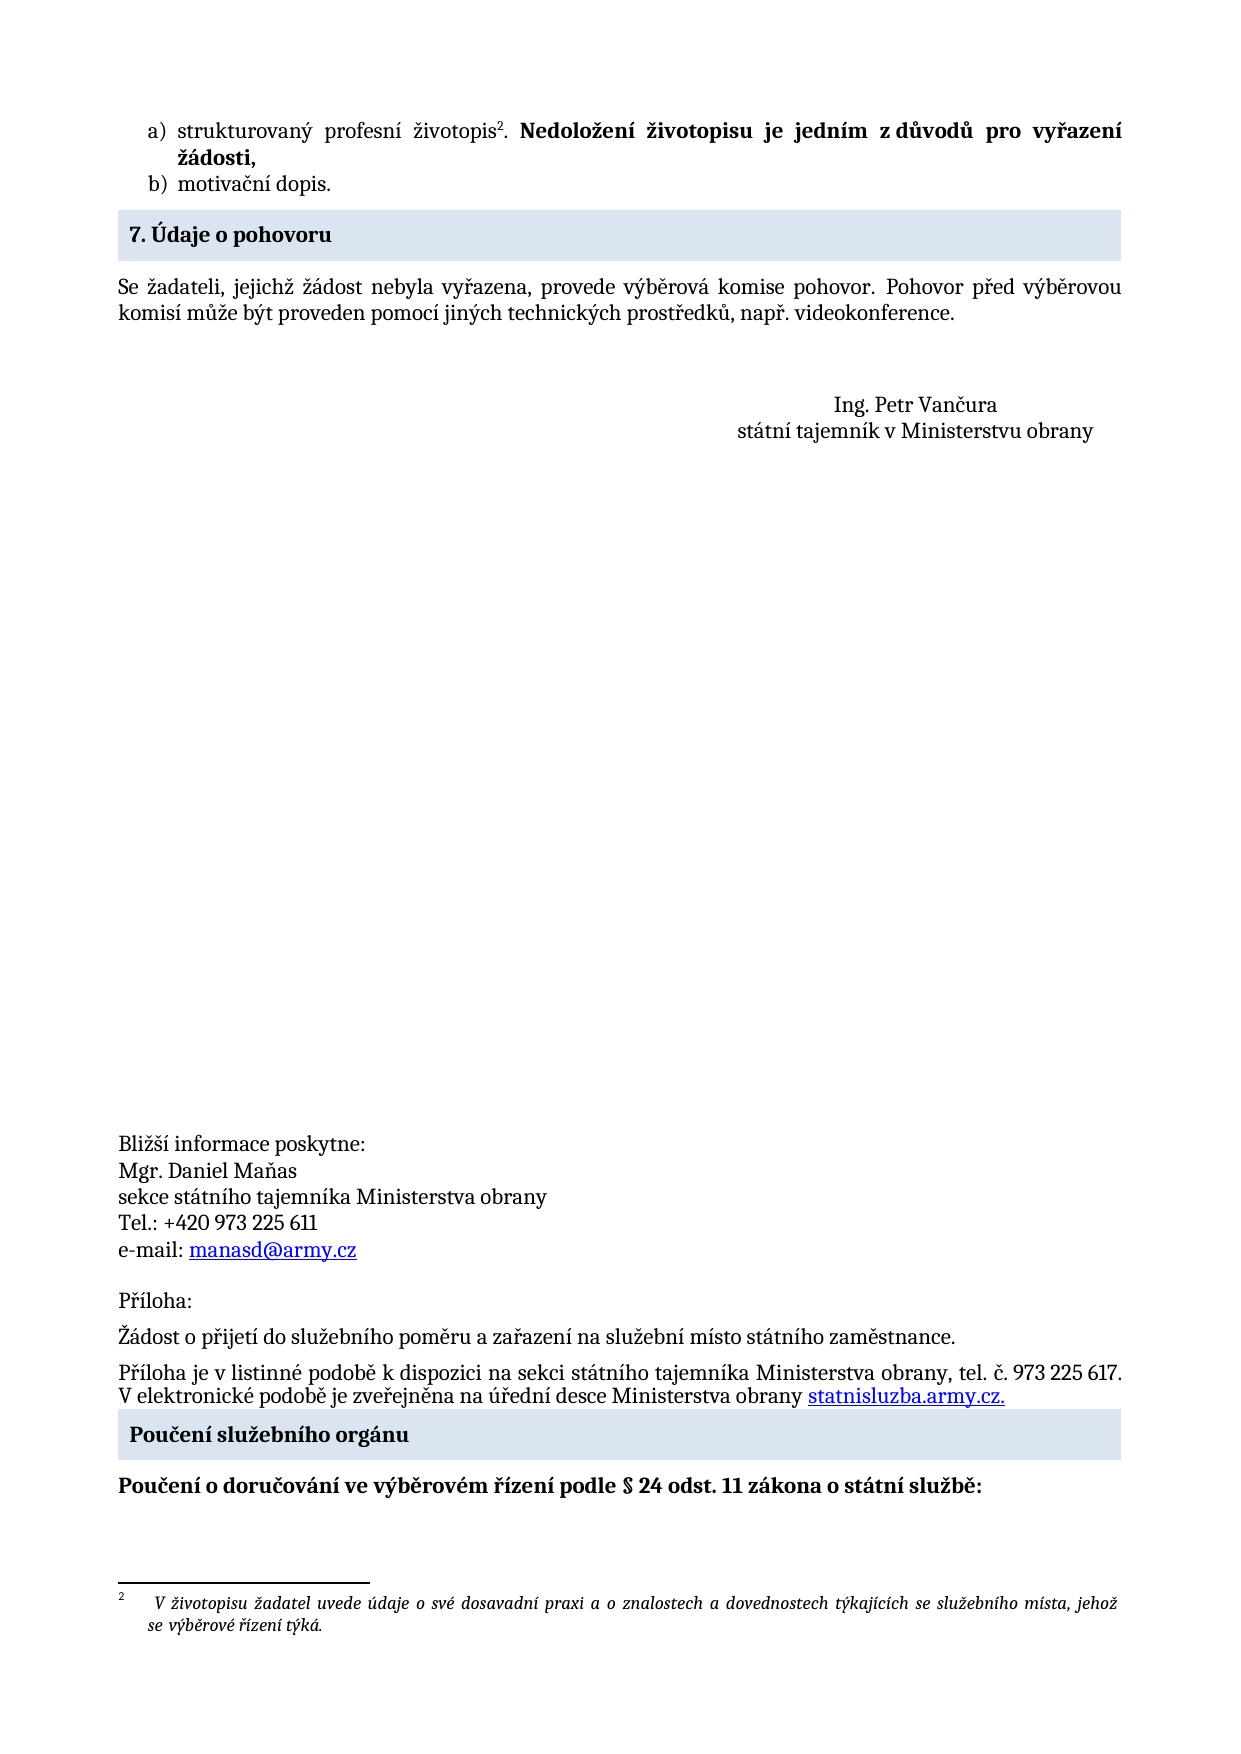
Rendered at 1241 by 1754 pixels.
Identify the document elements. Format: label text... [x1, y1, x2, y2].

text Příloha je v listinné podobě k dispozici na sekci státního tajemníka Ministerstva obrany, tel. č. 973 225 617. V elektronické podobě je zveřejněna na úřední desce Ministerstva obrany statnisluzba.army.cz. [118, 1361, 1122, 1409]
text Ing. Petr Vančura [709, 391, 1122, 418]
table_header 7. Údaje o pohovoru [118, 210, 1121, 261]
text státní tajemník v Ministerstvu obrany [709, 418, 1122, 444]
text Žádost o přijetí do služebního poměru a zařazení na služební místo státního zaměstnance. [118, 1325, 1122, 1349]
list motivační dopis. [148, 171, 1122, 197]
table_header Poučení služebního orgánu [118, 1409, 1121, 1460]
text Bližší informace poskytne: [118, 1131, 1122, 1157]
text sekce státního tajemníka Ministerstva obrany [118, 1184, 1122, 1210]
text Se žadateli, jejichž žádost nebyla vyřazena, provede výběrová komise pohovor. Pohovor před výběrovou komisí může být proveden pomocí jiných technických prostředků, např. videokonference. [118, 273, 1122, 326]
text Tel.: +420 973 225 611 [118, 1210, 1122, 1236]
list strukturovaný profesní životopis. Nedoložení životopisu je jedním z důvodů pro vyřazení žádosti, [148, 118, 1122, 171]
text Příloha: [118, 1289, 1122, 1313]
text Mgr. Daniel Maňas [118, 1157, 1122, 1184]
text Poučení o doručování ve výběrovém řízení podle § 24 odst. 11 zákona o státní službě: [118, 1473, 1122, 1499]
text e-mail: manasd@army.cz [118, 1236, 1122, 1263]
